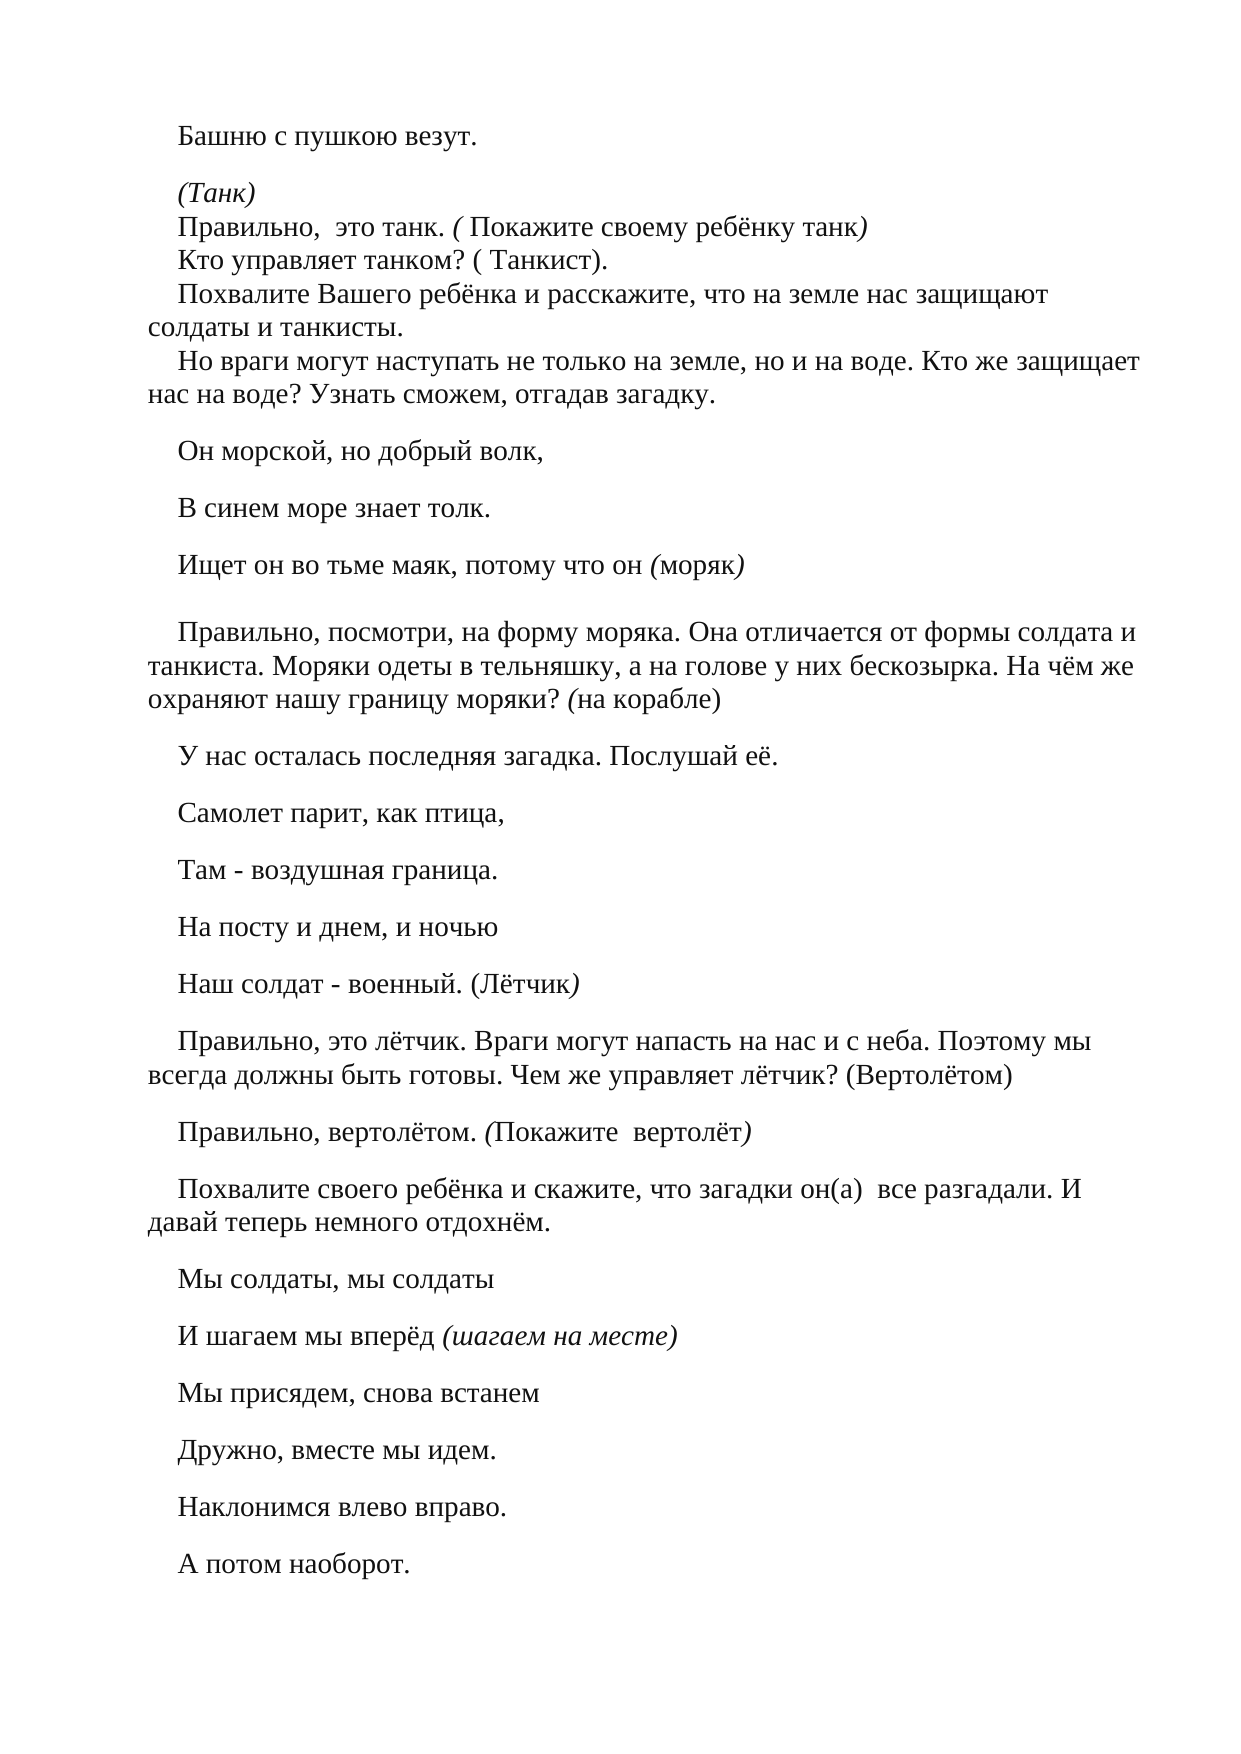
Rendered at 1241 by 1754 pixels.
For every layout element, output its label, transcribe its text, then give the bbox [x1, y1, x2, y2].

text Правильно, это лётчик. Враги могут напасть на нас и с неба. Поэтому мы всегда должны быть готовы. Чем же управляет лётчик? (Вертолётом) [148, 1023, 1152, 1090]
text И шагаем мы вперёд (шагаем на месте) [148, 1318, 1152, 1352]
text Наклонимся влево вправо. [148, 1489, 1152, 1523]
text Наш солдат - военный. (Лётчик) [148, 966, 1152, 1000]
text Правильно, это танк. ( Покажите своему ребёнку танк) [148, 209, 1152, 242]
text Мы присядем, снова встанем [148, 1375, 1152, 1409]
text Похвалите своего ребёнка и скажите, что загадки он(а) все разгадали. И давай теперь немного отдохнём. [148, 1171, 1152, 1238]
text У нас осталась последняя загадка. Послушай её. [148, 738, 1152, 772]
text Самолет парит, как птица, [148, 795, 1152, 829]
text Похвалите Вашего ребёнка и расскажите, что на земле нас защищают солдаты и танкисты. [148, 276, 1152, 343]
text Правильно, вертолётом. (Покажите вертолёт) [148, 1114, 1152, 1147]
text Там - воздушная граница. [148, 852, 1152, 886]
text Правильно, посмотри, на форму моряка. Она отличается от формы солдата и танкиста. Моряки одеты в тельняшку, а на голове у них бескозырка. На чём же охраняют нашу границу моряки? (на корабле) [148, 614, 1152, 715]
text Башню с пушкою везут. [148, 118, 1152, 152]
text Мы солдаты, мы солдаты [148, 1261, 1152, 1295]
text Он морской, но добрый волк, [148, 433, 1152, 467]
text Но враги могут наступать не только на земле, но и на воде. Кто же защищает нас на воде? Узнать сможем, отгадав загадку. [148, 343, 1152, 410]
text Кто управляет танком? ( Танкист). [148, 242, 1152, 276]
text А потом наоборот. [148, 1546, 1152, 1580]
text Ищет он во тьме маяк, потому что он (моряк) [148, 547, 1152, 581]
text (Танк) [148, 175, 1152, 209]
text Дружно, вместе мы идем. [148, 1432, 1152, 1466]
text На посту и днем, и ночью [148, 909, 1152, 943]
text В синем море знает толк. [148, 490, 1152, 524]
